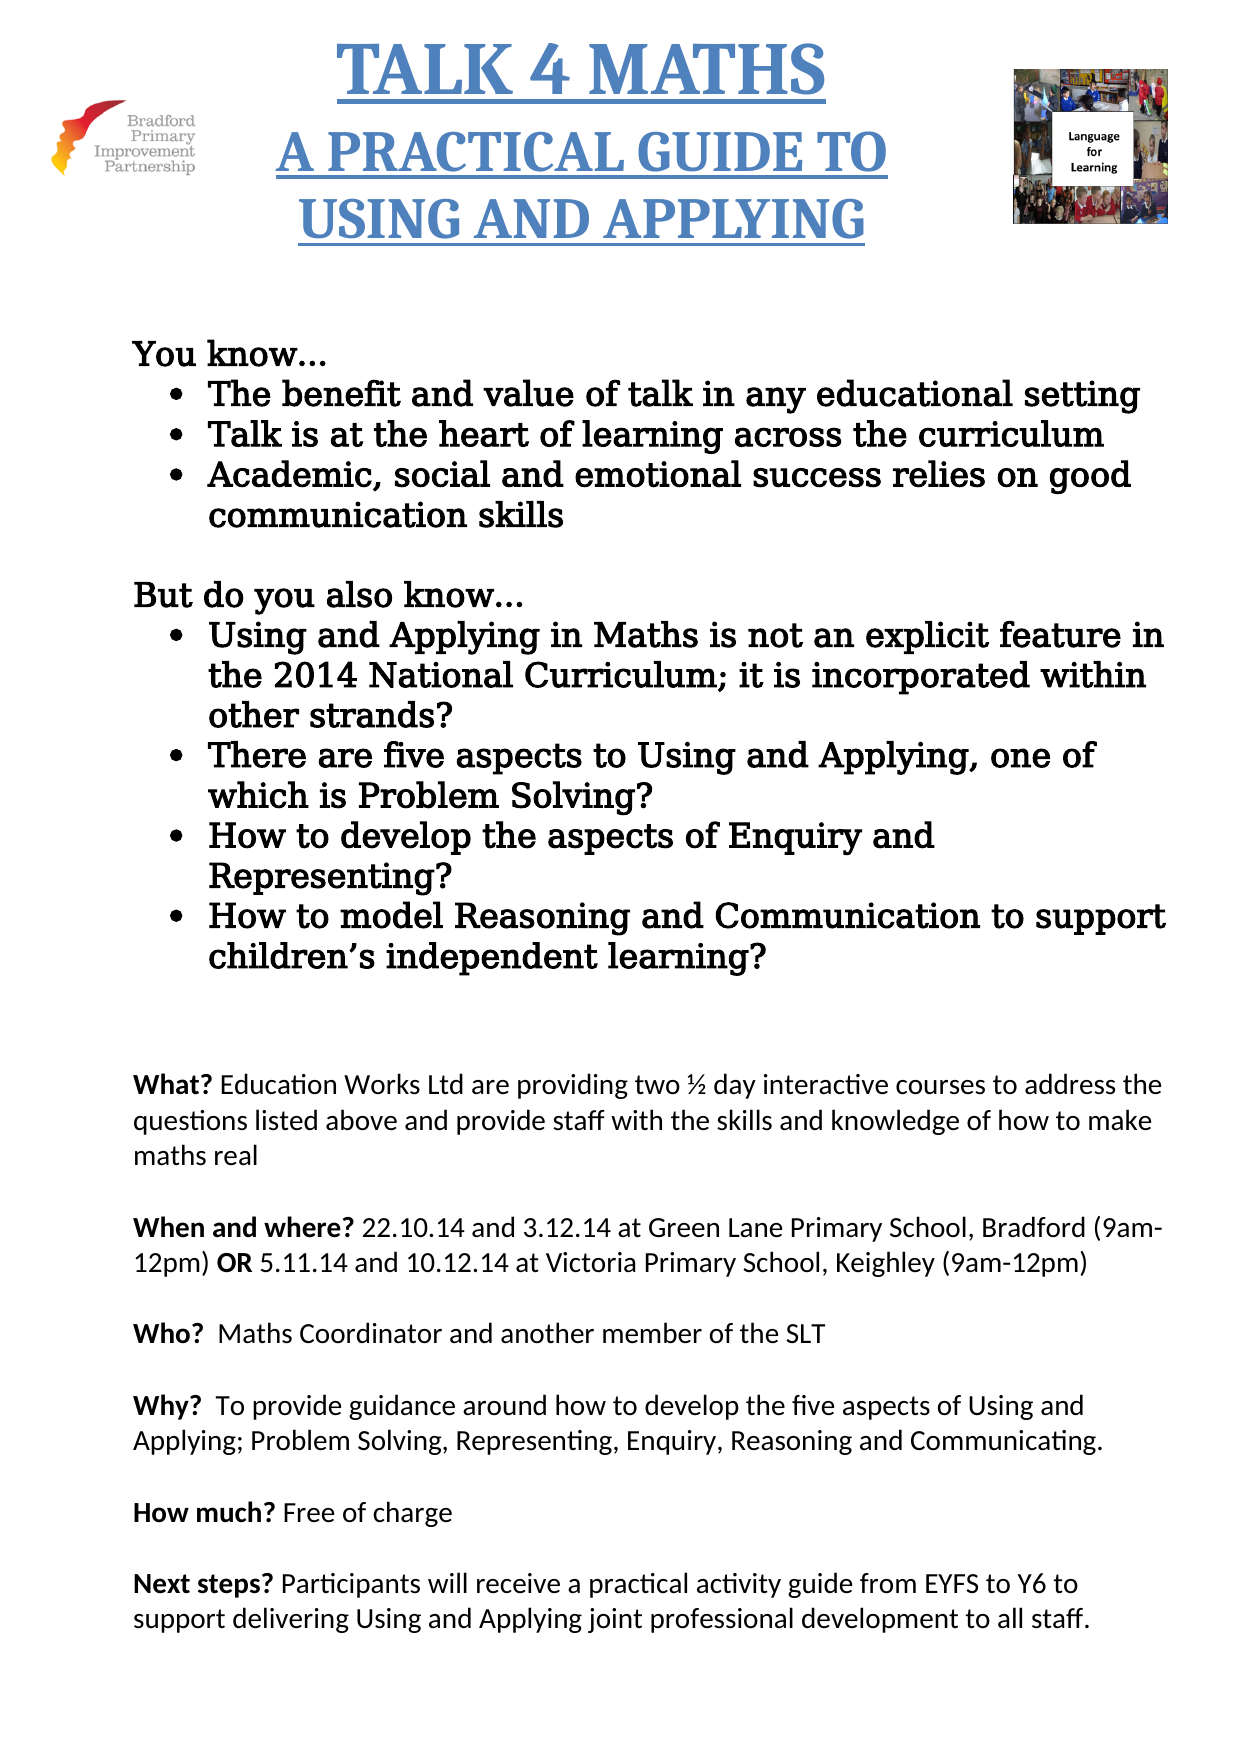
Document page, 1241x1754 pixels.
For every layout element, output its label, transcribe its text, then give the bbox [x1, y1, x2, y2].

text You know… [133, 332, 1166, 372]
list Using and Applying in Maths is not an explicit feature in the 2014 National Curriculum; it is incorporated within other strands? [170, 613, 1166, 734]
list There are five aspects to Using and Applying, one of which is Problem Solving? [170, 734, 1166, 814]
list How to develop the aspects of Enquiry and Representing? [170, 814, 1166, 894]
text Why? To provide guidance around how to develop the five aspects of Using and Applying; Problem Solving, Representing, Enquiry, Reasoning and Communicating. [133, 1387, 1166, 1458]
list The benefit and value of talk in any educational setting [170, 372, 1166, 413]
text Who? Maths Coordinator and another member of the SLT [133, 1316, 1166, 1351]
picture [1013, 69, 1168, 224]
list Academic, social and emotional success relies on good communication skills [170, 453, 1166, 533]
text But do you also know… [133, 573, 1166, 613]
list How to model Reasoning and Communication to support children’s independent learning? [170, 894, 1166, 975]
text What? Education Works Ltd are providing two ½ day interactive courses to address the questions listed above and provide staff with the skills and knowledge of how to make maths real [133, 1066, 1166, 1173]
list Talk is at the heart of learning across the curriculum [170, 413, 1166, 453]
picture [27, 77, 230, 210]
text When and where? 22.10.14 and 3.12.14 at Green Lane Primary School, Bradford (9am-12pm) OR 5.11.14 and 10.12.14 at Victoria Primary School, Keighley (9am-12pm) [133, 1209, 1166, 1280]
text How much? Free of charge [133, 1494, 1166, 1529]
text Next steps? Participants will receive a practical activity guide from EYFS to Y6 to support delivering Using and Applying joint professional development to all staff. [133, 1565, 1166, 1636]
